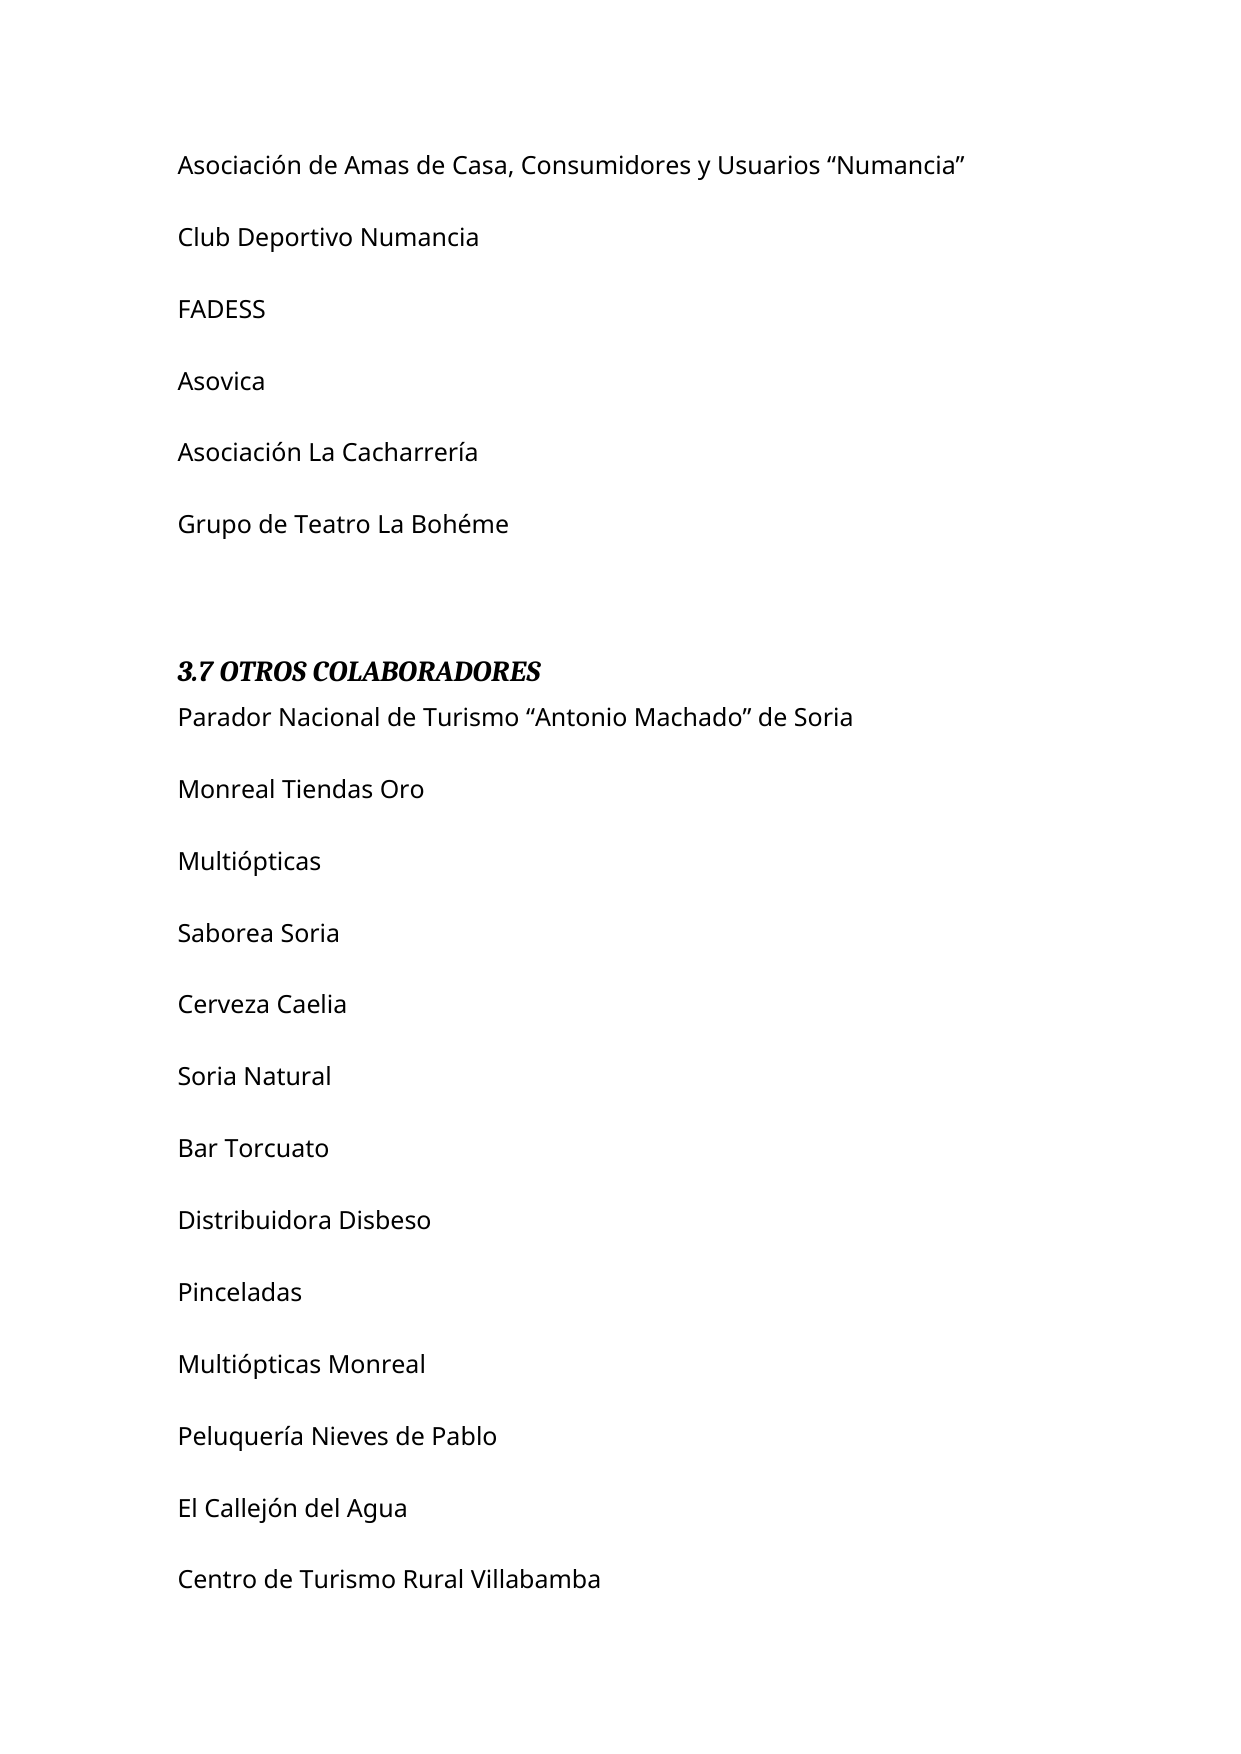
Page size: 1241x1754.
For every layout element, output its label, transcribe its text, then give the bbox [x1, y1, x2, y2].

text El Callejón del Agua [177, 1490, 1063, 1524]
text Peluquería Nieves de Pablo [177, 1418, 1063, 1452]
text Bar Torcuato [177, 1131, 1063, 1165]
text Club Deportivo Numancia [177, 219, 1063, 253]
text Grupo de Teatro La Bohéme [177, 507, 1063, 541]
text Pinceladas [177, 1275, 1063, 1309]
text Asociación La Cacharrería [177, 435, 1063, 469]
text Cerveza Caelia [177, 987, 1063, 1021]
text Saborea Soria [177, 915, 1063, 949]
text FADESS [177, 291, 1063, 325]
text Monreal Tiendas Oro [177, 772, 1063, 806]
text Soria Natural [177, 1059, 1063, 1093]
text Multiópticas [177, 843, 1063, 877]
text Centro de Turismo Rural Villabamba [177, 1562, 1063, 1596]
text Parador Nacional de Turismo “Antonio Machado” de Soria [177, 700, 1063, 734]
text Multiópticas Monreal [177, 1347, 1063, 1381]
text Distribuidora Disbeso [177, 1203, 1063, 1237]
text Asovica [177, 363, 1063, 397]
text Asociación de Amas de Casa, Consumidores y Usuarios “Numancia” [177, 148, 1063, 182]
subtitle 3.7 OTROS COLABORADORES [177, 655, 1063, 688]
